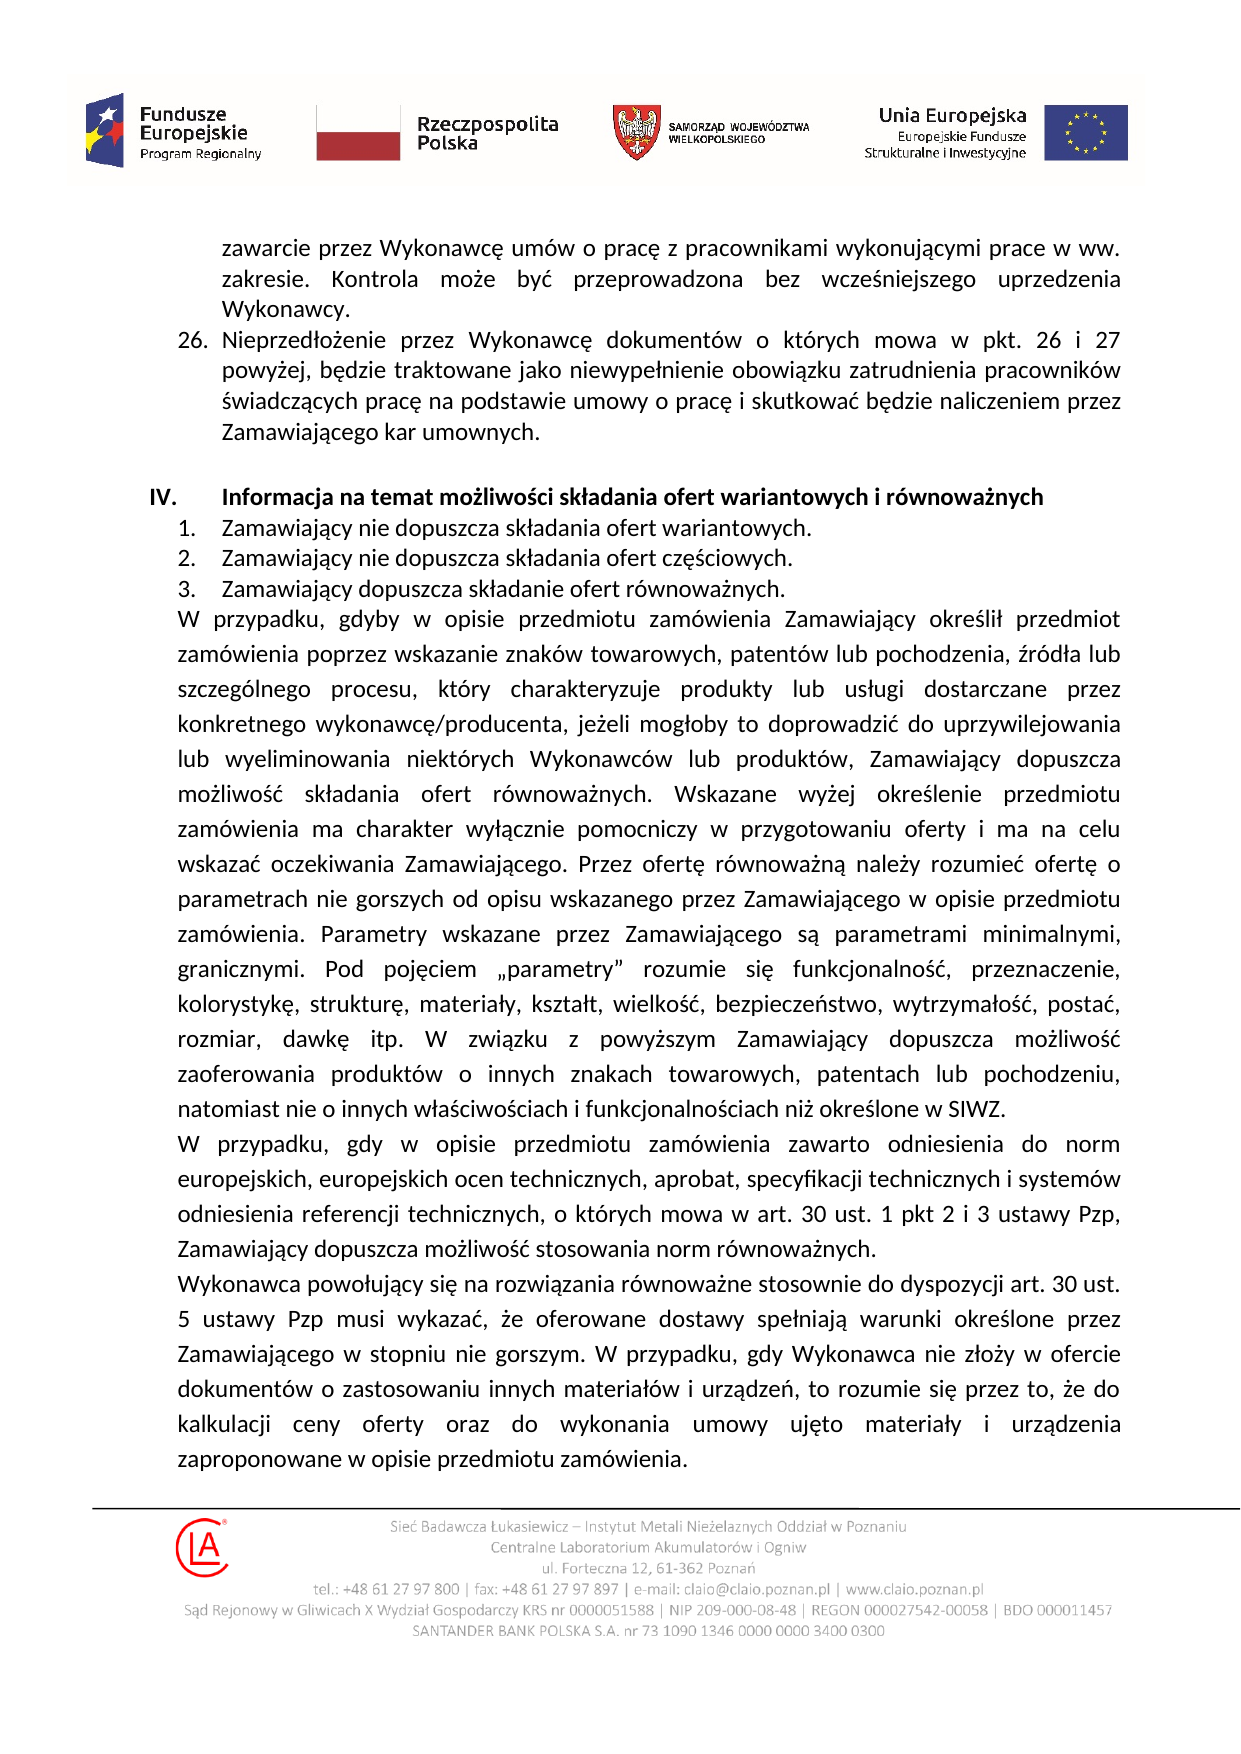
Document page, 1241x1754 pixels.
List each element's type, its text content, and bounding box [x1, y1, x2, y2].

list Zamawiający nie dopuszcza składania ofert częściowych. [177, 542, 1122, 573]
text W przypadku, gdyby w opisie przedmiotu zamówienia Zamawiający określił przedmiot zamówienia poprzez wskazanie znaków towarowych, patentów lub pochodzenia, źródła lub szczególnego procesu, który charakteryzuje produkty lub usługi dostarczane przez konkretnego wykonawcę/producenta, jeżeli mogłoby to doprowadzić do uprzywilejowania lub wyeliminowania niektórych Wykonawców lub produktów, Zamawiający dopuszcza możliwość składania ofert równoważnych. Wskazane wyżej określenie przedmiotu zamówienia ma charakter wyłącznie pomocniczy w przygotowaniu oferty i ma na celu wskazać oczekiwania Zamawiającego. Przez ofertę równoważną należy rozumieć ofertę o parametrach nie gorszych od opisu wskazanego przez Zamawiającego w opisie przedmiotu zamówienia. Parametry wskazane przez Zamawiającego są parametrami minimalnymi, granicznymi. Pod pojęciem „parametry” rozumie się funkcjonalność, przeznaczenie, kolorystykę, strukturę, materiały, kształt, wielkość, bezpieczeństwo, wytrzymałość, postać, rozmiar, dawkę itp. W związku z powyższym Zamawiający dopuszcza możliwość zaoferowania produktów o innych znakach towarowych, patentach lub pochodzeniu, natomiast nie o innych właściwościach i funkcjonalnościach niż określone w SIWZ. [177, 603, 1122, 1124]
list Zamawiający dopuszcza składanie ofert równoważnych. [177, 573, 1122, 603]
text Wykonawca powołujący się na rozwiązania równoważne stosownie do dyspozycji art. 30 ust. 5 ustawy Pzp musi wykazać, że oferowane dostawy spełniają warunki określone przez Zamawiającego w stopniu nie gorszym. W przypadku, gdy Wykonawca nie złoży w ofercie dokumentów o zastosowaniu innych materiałów i urządzeń, to rozumie się przez to, że do kalkulacji ceny oferty oraz do wykonania umowy ujęto materiały i urządzenia zaproponowane w opisie przedmiotu zamówienia. [177, 1268, 1122, 1474]
picture [67, 74, 1146, 186]
list Informacja na temat możliwości składania ofert wariantowych i równoważnych [177, 481, 1122, 512]
picture [175, 1518, 1112, 1636]
list Nieprzedłożenie przez Wykonawcę dokumentów o których mowa w pkt. 26 i 27 powyżej, będzie traktowane jako niewypełnienie obowiązku zatrudnienia pracowników świadczących pracę na podstawie umowy o pracę i skutkować będzie naliczeniem przez Zamawiającego kar umownych. [177, 324, 1122, 446]
list Zamawiający nie dopuszcza składania ofert wariantowych. [177, 512, 1122, 542]
text W przypadku, gdy w opisie przedmiotu zamówienia zawarto odniesienia do norm europejskich, europejskich ocen technicznych, aprobat, specyfikacji technicznych i systemów odniesienia referencji technicznych, o których mowa w art. 30 ust. 1 pkt 2 i 3 ustawy Pzp, Zamawiający dopuszcza możliwość stosowania norm równoważnych. [177, 1128, 1122, 1264]
